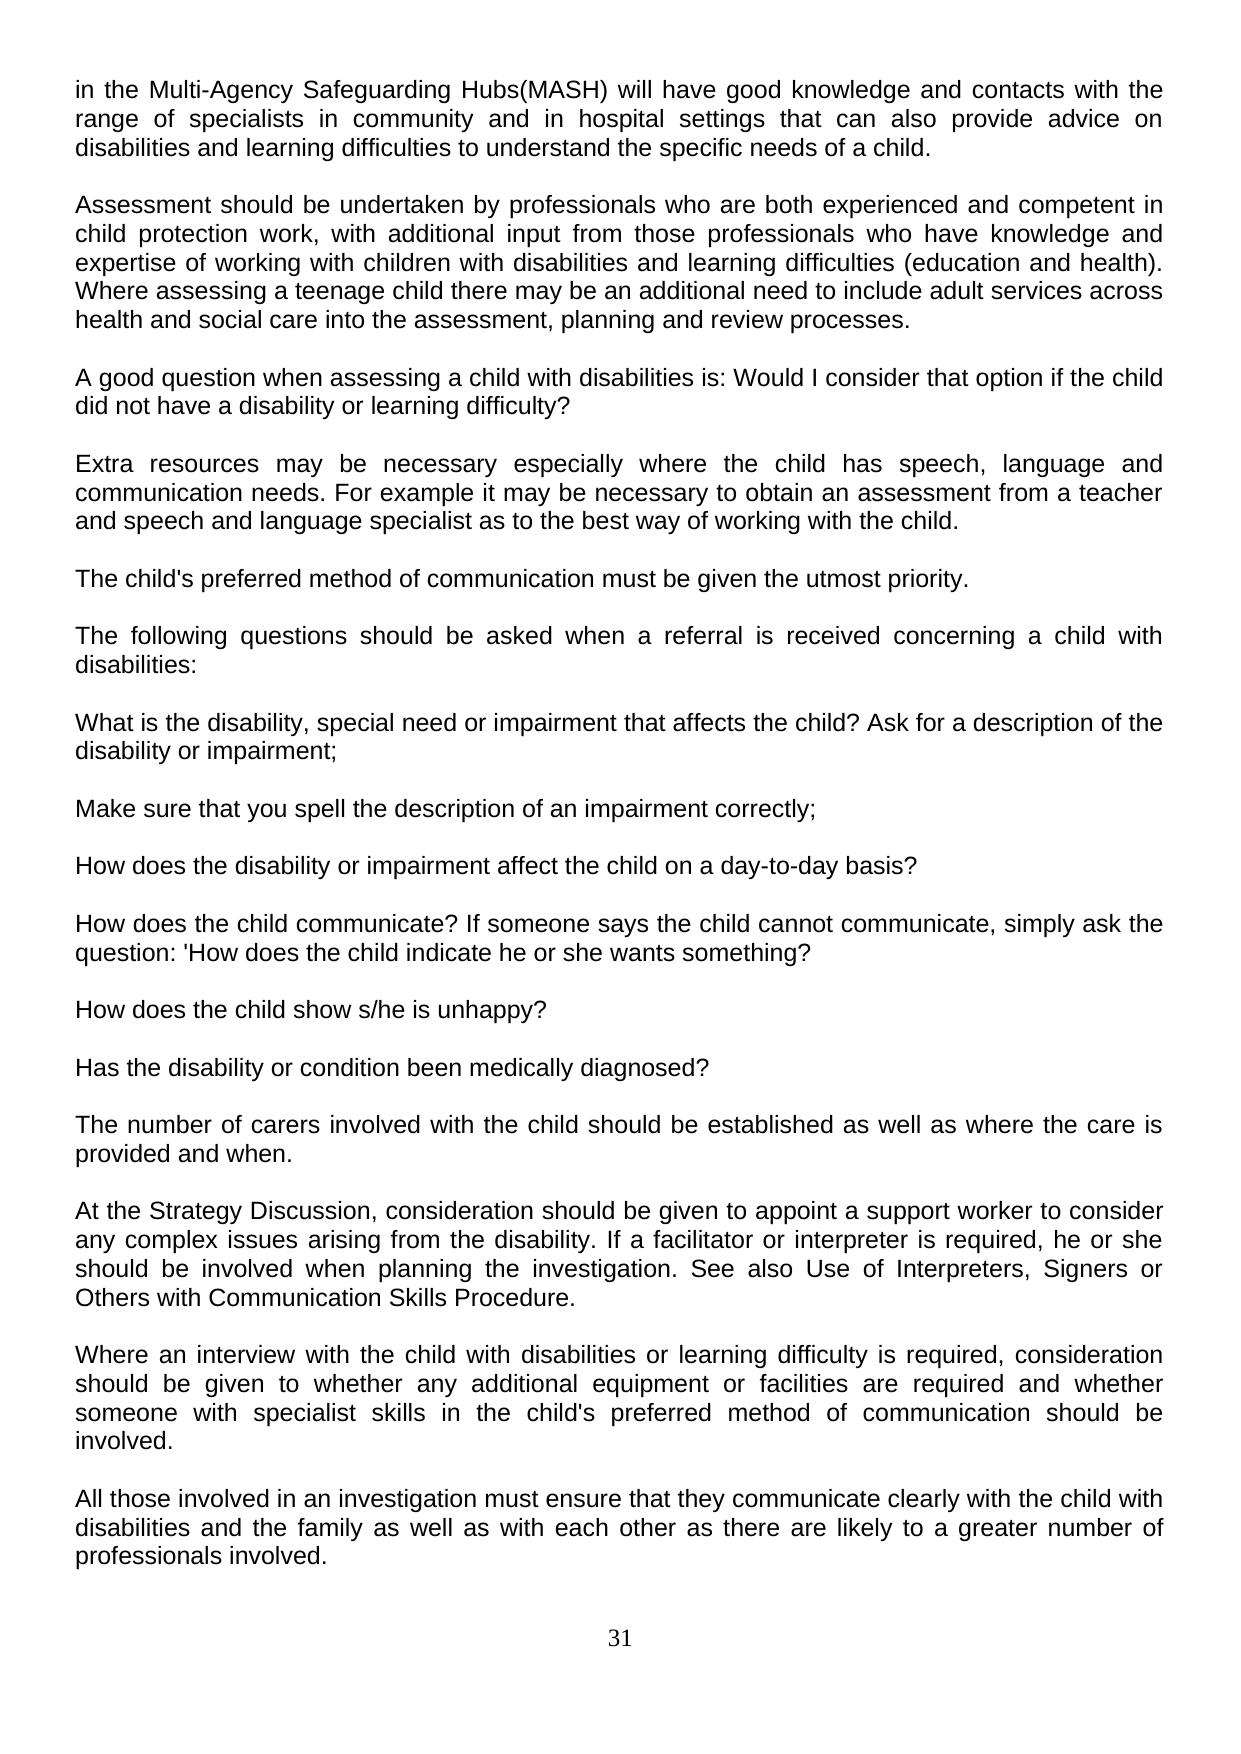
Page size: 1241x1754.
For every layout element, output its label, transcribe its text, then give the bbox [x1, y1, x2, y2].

text Where an interview with the child with disabilities or learning difficulty is required, consideration should be given to whether any additional equipment or facilities are required and whether someone with specialist skills in the child's preferred method of communication should be involved. [75, 1340, 1165, 1455]
text The child's preferred method of communication must be given the utmost priority. [75, 564, 1165, 592]
text A good question when assessing a child with disabilities is: Would I consider that option if the child did not have a disability or learning difficulty? [75, 362, 1165, 420]
text Assessment should be undertaken by professionals who are both experienced and competent in child protection work, with additional input from those professionals who have knowledge and expertise of working with children with disabilities and learning difficulties (education and health). Where assessing a teenage child there may be an additional need to include adult services across health and social care into the assessment, planning and review processes. [75, 190, 1165, 334]
text The following questions should be asked when a referral is received concerning a child with disabilities: [75, 621, 1165, 679]
text How does the disability or impairment affect the child on a day-to-day basis? [75, 851, 1165, 880]
text How does the child communicate? If someone says the child cannot communicate, simply ask the question: 'How does the child indicate he or she wants something? [75, 909, 1165, 966]
text How does the child show s/he is unhappy? [75, 995, 1165, 1024]
text All those involved in an investigation must ensure that they communicate clearly with the child with disabilities and the family as well as with each other as there are likely to a greater number of professionals involved. [75, 1484, 1165, 1570]
text Has the disability or condition been medically diagnosed? [75, 1052, 1165, 1081]
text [75, 75, 1165, 161]
text At the Strategy Discussion, consideration should be given to appoint a support worker to consider any complex issues arising from the disability. If a facilitator or interpreter is required, he or she should be involved when planning the investigation. See also Use of Interpreters, Signers or Others with Communication Skills Procedure. [75, 1196, 1165, 1311]
text Make sure that you spell the description of an impairment correctly; [75, 794, 1165, 822]
text The number of carers involved with the child should be established as well as where the care is provided and when. [75, 1110, 1165, 1167]
text What is the disability, special need or impairment that affects the child? Ask for a description of the disability or impairment; [75, 707, 1165, 765]
text Extra resources may be necessary especially where the child has speech, language and communication needs. For example it may be necessary to obtain an assessment from a teacher and speech and language specialist as to the best way of working with the child. [75, 449, 1165, 535]
